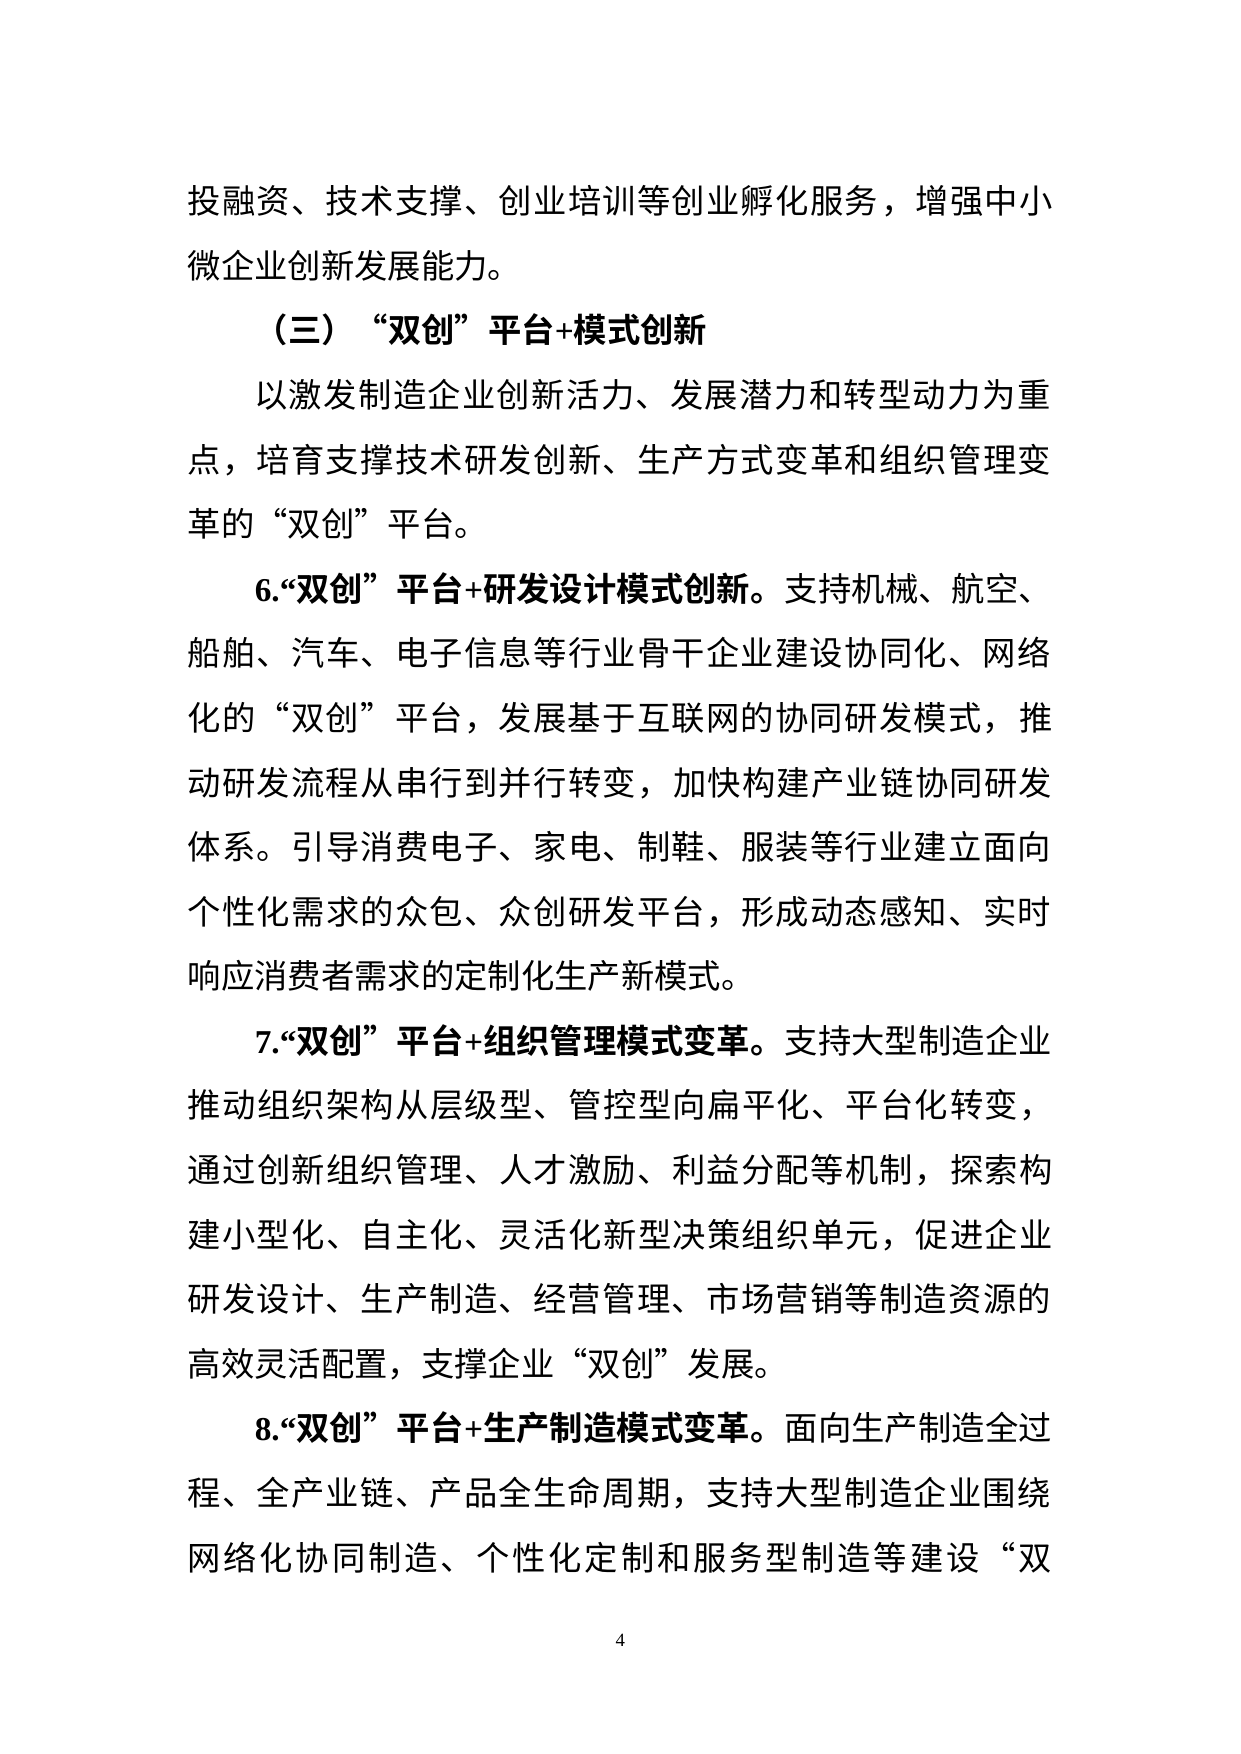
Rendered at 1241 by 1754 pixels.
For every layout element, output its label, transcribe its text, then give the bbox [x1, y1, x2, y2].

text 以激发制造企业创新活力、发展潜力和转型动力为重点，培育支撑技术研发创新、生产方式变革和组织管理变革的“双创”平台。 [187, 356, 1053, 549]
text 7.“双创”平台+组织管理模式变革。支持大型制造企业推动组织架构从层级型、管控型向扁平化、平台化转变，通过创新组织管理、人才激励、利益分配等机制，探索构建小型化、自主化、灵活化新型决策组织单元，促进企业研发设计、生产制造、经营管理、市场营销等制造资源的高效灵活配置，支撑企业“双创”发展。 [187, 1002, 1053, 1389]
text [187, 1389, 1053, 1583]
text 6.“双创”平台+研发设计模式创新。支持机械、航空、船舶、汽车、电子信息等行业骨干企业建设协同化、网络化的“双创”平台，发展基于互联网的协同研发模式，推动研发流程从串行到并行转变，加快构建产业链协同研发体系。引导消费电子、家电、制鞋、服装等行业建立面向个性化需求的众包、众创研发平台，形成动态感知、实时响应消费者需求的定制化生产新模式。 [187, 549, 1053, 1002]
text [187, 162, 1053, 291]
text （三）“双创”平台+模式创新 [187, 291, 1053, 356]
